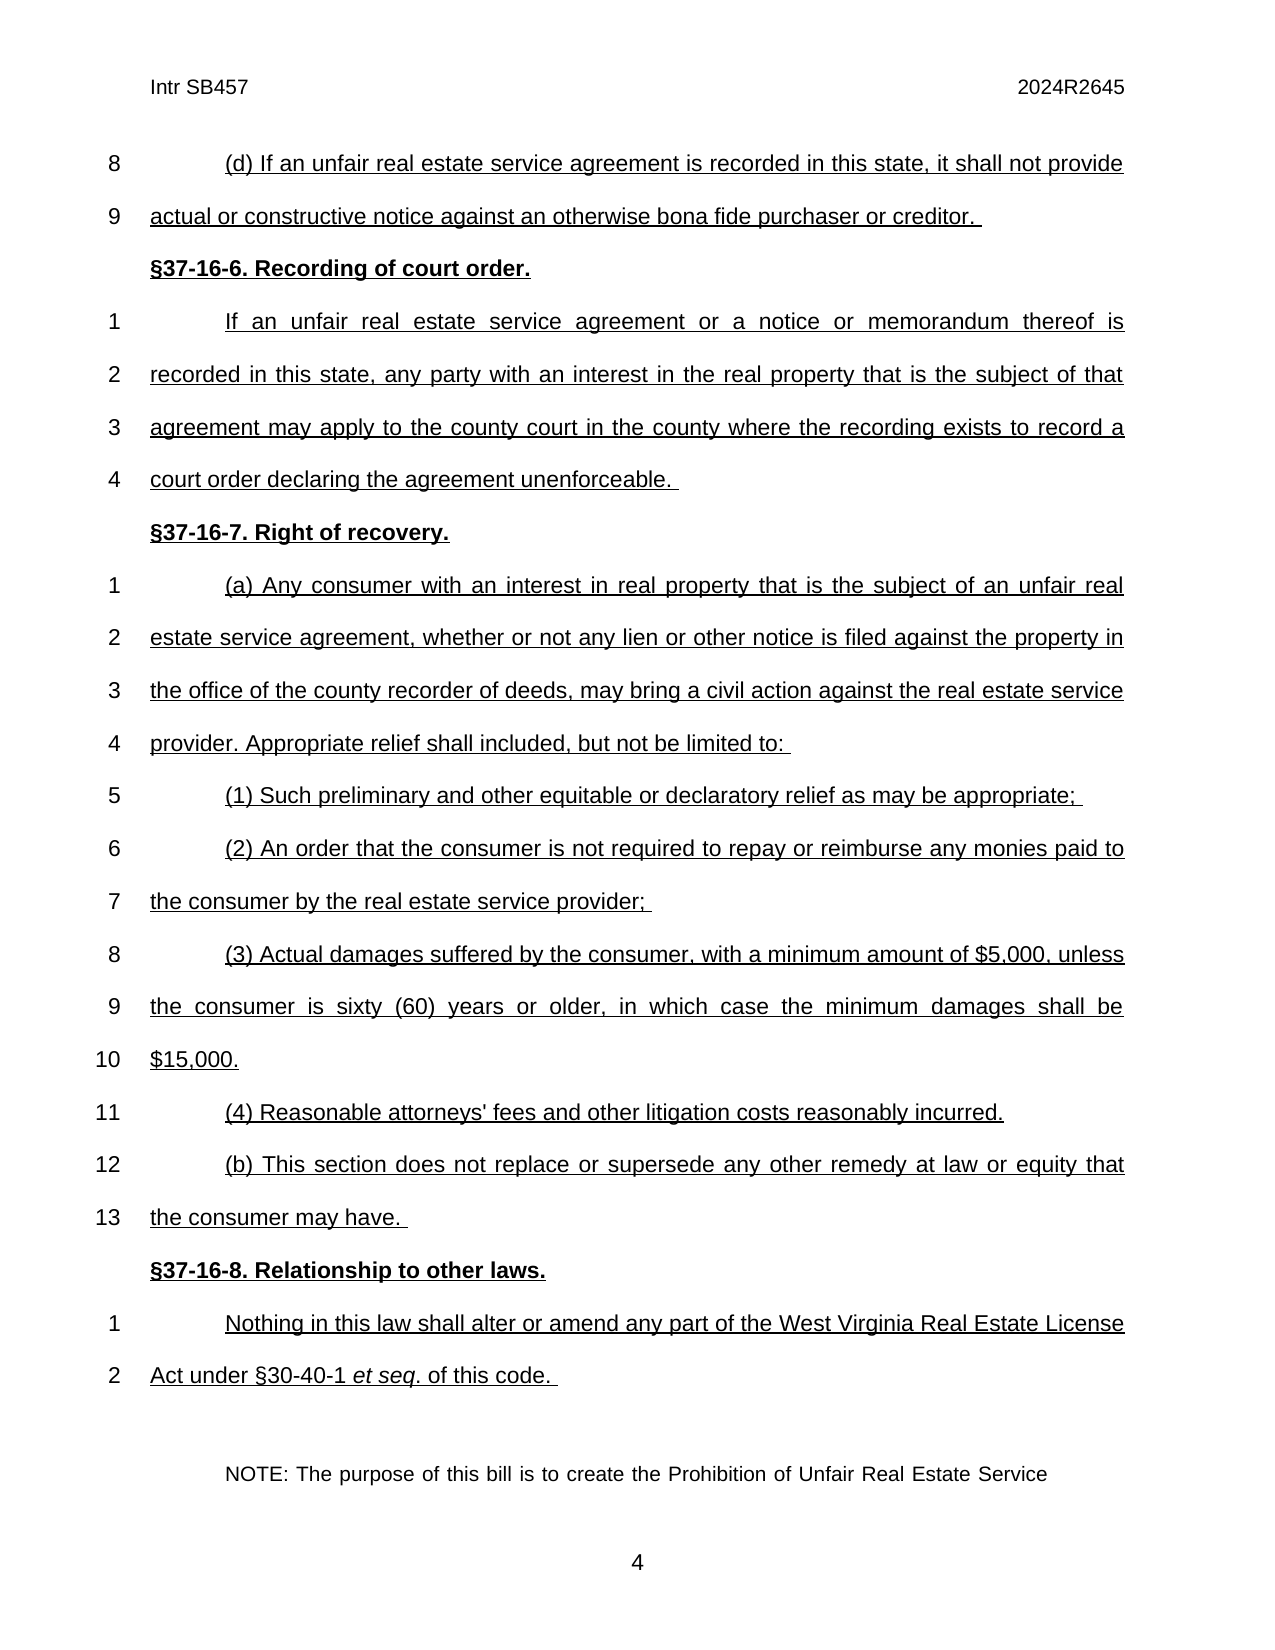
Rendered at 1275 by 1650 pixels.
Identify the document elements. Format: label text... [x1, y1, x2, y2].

text (a) Any consumer with an interest in real property that is the subject of an unfair real estate service agreement, whether or not any lien or other notice is filed against the property in the office of the county recorder of deeds, may bring a civil action against the real estate service provider. Appropriate relief shall included, but not be limited to: [150, 572, 1125, 756]
subtitle §37-16-6. Recording of court order. [150, 255, 1125, 282]
text (3) Actual damages suffered by the consumer, with a minimum amount of $5,000, unless the consumer is sixty (60) years or older, in which case the minimum damages shall be $15,000. [150, 941, 1125, 1072]
text If an unfair real estate service agreement or a notice or memorandum thereof is recorded in this state, any party with an interest in the real property that is the subject of that agreement may apply to the county court in the county where the recording exists to record a court order declaring the agreement unenforceable. [150, 308, 1125, 436]
text (2) An order that the consumer is not required to repay or reimburse any monies paid to the consumer by the real estate service provider; [150, 835, 1125, 914]
text Nothing in this law shall alter or amend any part of the West Virginia Real Estate License Act under §30-40-1 et seq. of this code. [150, 1309, 1125, 1389]
text If an unfair real estate service agreement or a notice or memorandum thereof is recorded in this state, any party with an interest in the real property that is the subject of that agreement may apply to the county court in the county where the recording exists to record a court order declaring the agreement unenforceable. [150, 438, 1125, 493]
text (d) If an unfair real estate service agreement is recorded in this state, it shall not provide actual or constructive notice against an otherwise bona fide purchaser or creditor. [150, 150, 1125, 229]
subtitle §37-16-8. Relationship to other laws. [150, 1257, 1125, 1283]
subtitle §37-16-7. Right of recovery. [150, 519, 1125, 545]
text (4) Reasonable attorneys' fees and other litigation costs reasonably incurred. [150, 1099, 1125, 1125]
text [225, 1462, 1050, 1486]
text (b) This section does not replace or supersede any other remedy at law or equity that the consumer may have. [150, 1151, 1125, 1231]
text (1) Such preliminary and other equitable or declaratory relief as may be appropriate; [150, 782, 1125, 809]
